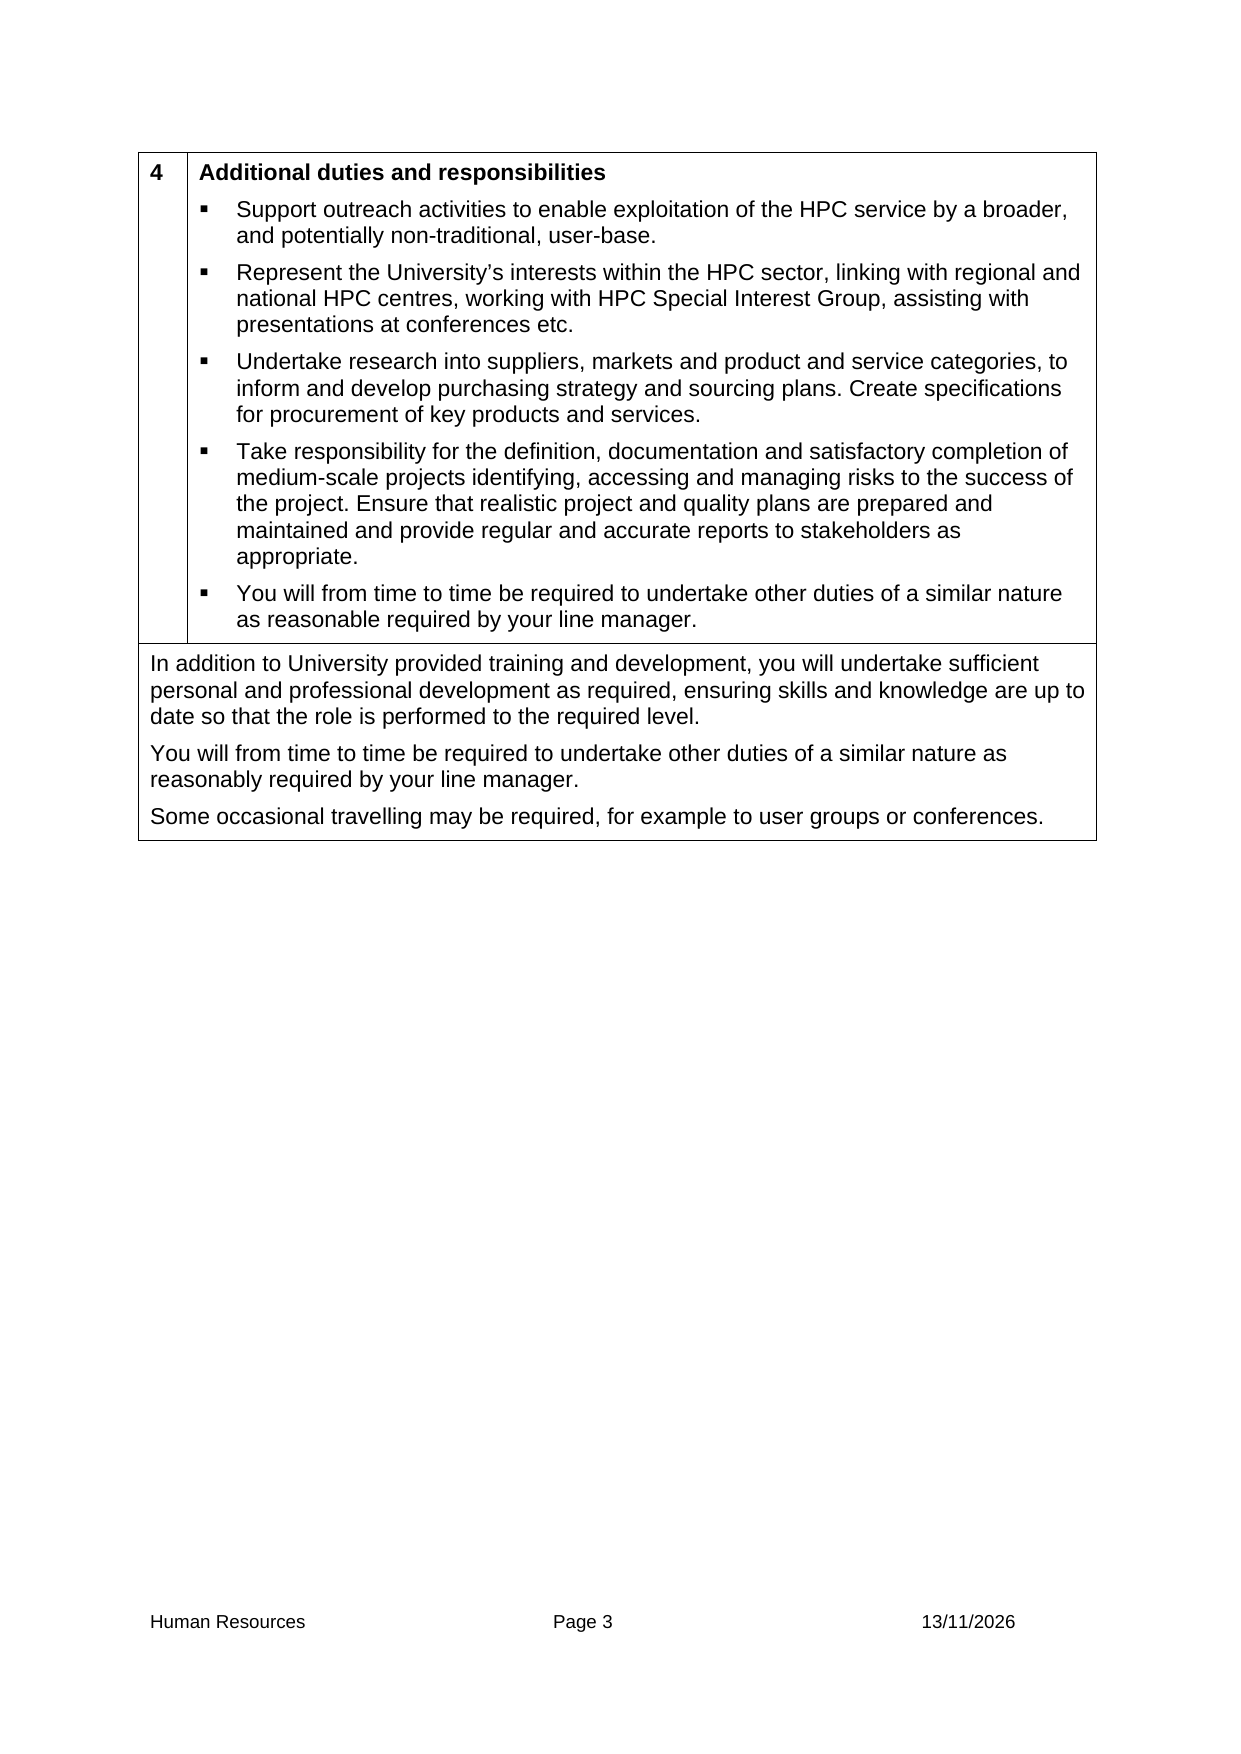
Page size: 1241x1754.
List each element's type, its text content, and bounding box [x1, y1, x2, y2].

table_header Additional duties and responsibilities Support outreach activities to enable exploitation of the HPC service by a broader, and potentially non-traditional, user-base. Represent the University’s interests within the HPC sector, linking with regional and national HPC centres, working with HPC Special Interest Group, assisting with presentations at conferences etc. Undertake research into suppliers, markets and product and service categories, to inform and develop purchasing strategy and sourcing plans. Create specifications for procurement of key products and services. Take responsibility for the definition, documentation and satisfactory completion of medium-scale projects identifying, accessing and managing risks to the success of the project. Ensure that realistic project and quality plans are prepared and maintained and provide regular and accurate reports to stakeholders as appropriate. You will from time to time be required to undertake other duties of a similar nature as reasonable required by your line manager. [188, 153, 1096, 643]
table_cell In addition to University provided training and development, you will undertake sufficient personal and professional development as required, ensuring skills and knowledge are up to date so that the role is performed to the required level. You will from time to time be required to undertake other duties of a similar nature as reasonably required by your line manager. Some occasional travelling may be required, for example to user groups or conferences. [139, 644, 1096, 840]
table_header 4 [139, 153, 187, 643]
